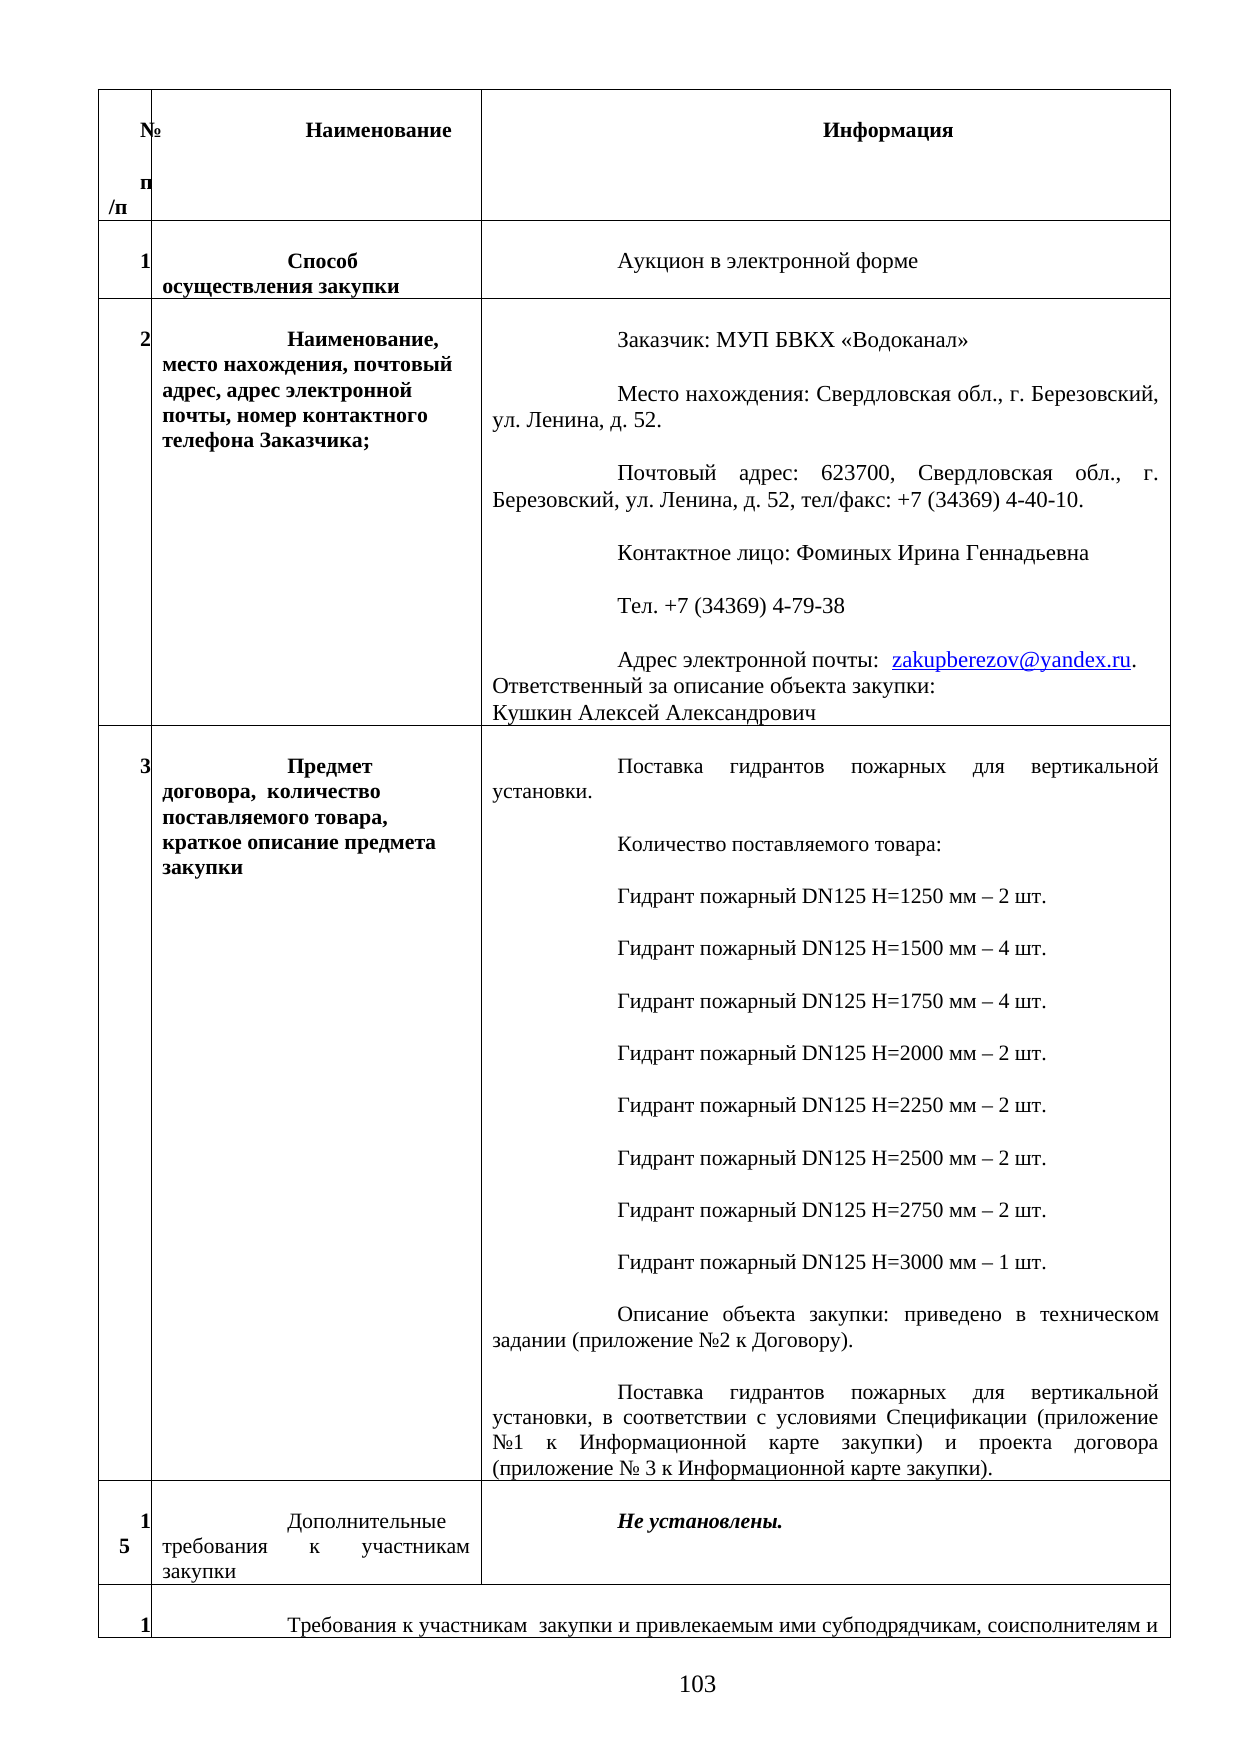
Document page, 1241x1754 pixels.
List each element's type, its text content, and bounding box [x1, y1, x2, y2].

table_cell 16 [99, 1585, 151, 1637]
table_header № п/п [99, 90, 151, 219]
table_cell 1 [99, 221, 151, 298]
table_cell Не установлены. [482, 1481, 1170, 1583]
table_cell 3 [99, 726, 151, 1480]
table_cell Предмет договора, количество поставляемого товара, краткое описание предмета закупки [152, 726, 481, 1480]
table_cell Дополнительные требования к участникам закупки [152, 1481, 481, 1583]
table_header Информация [482, 90, 1170, 219]
table_cell Аукцион в электронной форме [482, 221, 1170, 298]
table_header Наименование [152, 90, 481, 219]
table_cell 2 [99, 299, 151, 725]
table_cell Наименование, место нахождения, почтовый адрес, адрес электронной почты, номер контактного телефона Заказчика; [152, 299, 481, 725]
table_cell Поставка гидрантов пожарных для вертикальной установки. Количество поставляемого товара: Гидрант пожарный DN125 H=1250 мм – 2 шт. Гидрант пожарный DN125 H=1500 мм – 4 шт. Гидрант пожарный DN125 H=1750 мм – 4 шт. Гидрант пожарный DN125 H=2000 мм – 2 шт. Гидрант пожарный DN125 H=2250 мм – 2 шт. Гидрант пожарный DN125 H=2500 мм – 2 шт. Гидрант пожарный DN125 H=2750 мм – 2 шт. Гидрант пожарный DN125 H=3000 мм – 1 шт. Описание объекта закупки: приведено в техническом задании (приложение №2 к Договору). Поставка гидрантов пожарных для вертикальной установки, в соответствии с условиями Спецификации (приложение №1 к Информационной карте закупки) и проекта договора (приложение № 3 к Информационной карте закупки). [482, 726, 1170, 1480]
table_cell Способ осуществления закупки [152, 221, 481, 298]
table_cell Требования к участникам закупки и привлекаемым ими субподрядчикам, соисполнителям и (или) изготовителям товара, являющегося предметом закупки, и перечень документов, представляемых участниками закупки для подтверждения их соответствия указанным требованиям, в случае закупки работ по проектированию, строительству, модернизации и ремонту особо опасных, технически сложных объектов капитального строительства и закупки товаров, работ, услуг, связанных с использованием атомной энергии – Не установлены. [152, 1585, 1170, 1637]
table_cell Заказчик: МУП БВКХ «Водоканал» Место нахождения: Свердловская обл., г. Березовский, ул. Ленина, д. 52. Почтовый адрес: 623700, Свердловская обл., г. Березовский, ул. Ленина, д. 52, тел/факс: +7 (34369) 4-40-10. Контактное лицо: Фоминых Ирина Геннадьевна Тел. +7 (34369) 4-79-38 Адрес электронной почты: zakupberezov@yandex.ru. Ответственный за описание объекта закупки: Кушкин Алексей Александрович [482, 299, 1170, 725]
table_cell 15 [99, 1481, 151, 1583]
